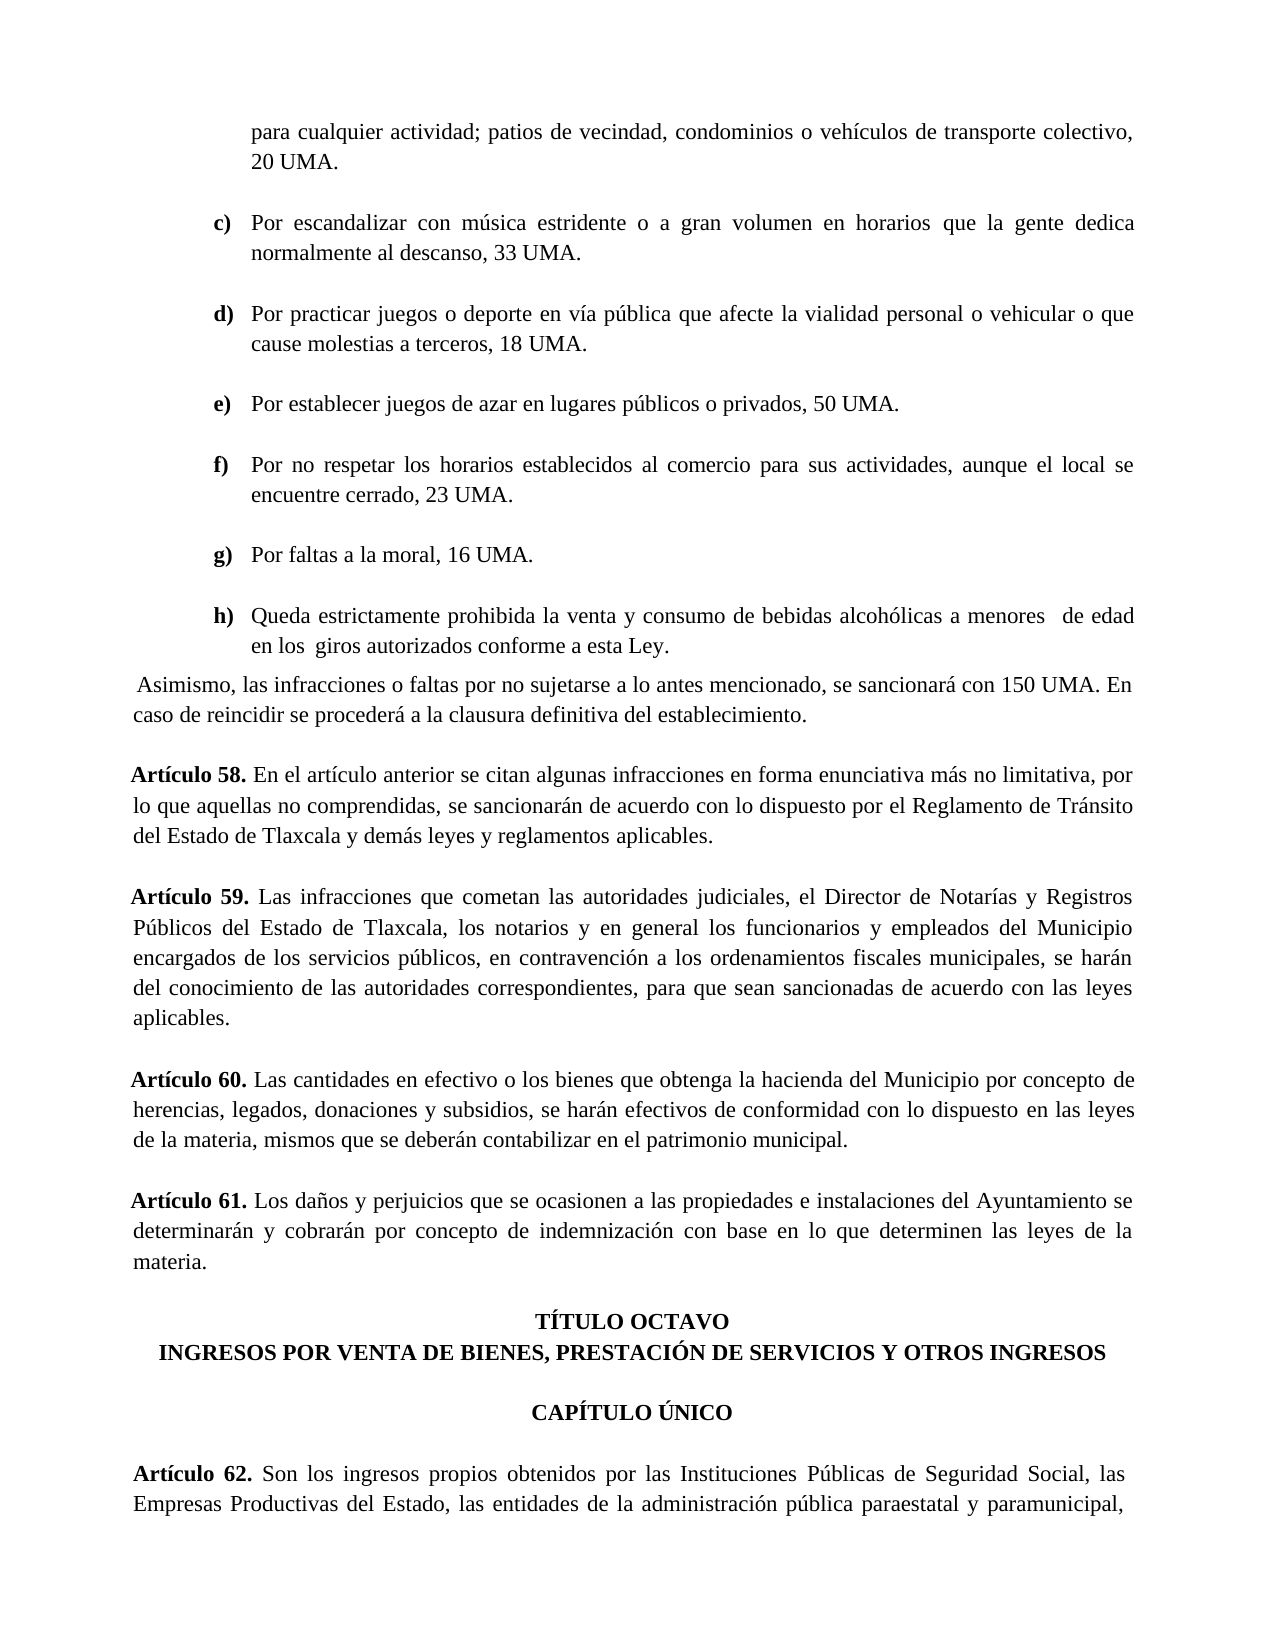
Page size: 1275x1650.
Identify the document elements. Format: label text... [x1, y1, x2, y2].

text INGRESOS POR VENTA DE BIENES, PRESTACIÓN DE SERVICIOS Y OTROS INGRESOS [131, 1339, 1133, 1365]
list Por establecer juegos de azar en lugares públicos o privados, 50 UMA. [213, 390, 1157, 417]
list Por faltas a la moral, 16 UMA. [213, 541, 1157, 568]
text Artículo 59. Las infracciones que cometan las autoridades judiciales, el Director de Notarías y Registros Públicos del Estado de Tlaxcala, los notarios y en general los funcionarios y empleados del Municipio encargados de los servicios públicos, en contravención a los ordenamientos fiscales municipales, se harán del conocimiento de las autoridades correspondientes, para que sean sancionadas de acuerdo con las leyes aplicables. [130, 883, 1134, 1031]
text Artículo 58. En el artículo anterior se citan algunas infracciones en forma enunciativa más no limitativa, por lo que aquellas no comprendidas, se sancionarán de acuerdo con lo dispuesto por el Reglamento de Tránsito del Estado de Tlaxcala y demás leyes y reglamentos aplicables. [130, 761, 1134, 848]
text Asimismo, las infracciones o faltas por no sujetarse a lo antes mencionado, se sancionará con 150 UMA. En caso de reincidir se procederá a la clausura definitiva del establecimiento. [130, 671, 1134, 727]
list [213, 118, 1134, 175]
list Por practicar juegos o deporte en vía pública que afecte la vialidad personal o vehicular o que cause molestias a terceros, 18 UMA. [213, 299, 1134, 356]
list Por no respetar los horarios establecidos al comercio para sus actividades, aunque el local se encuentre cerrado, 23 UMA. [213, 451, 1134, 508]
list Por escandalizar con música estridente o a gran volumen en horarios que la gente dedica normalmente al descanso, 33 UMA. [213, 209, 1135, 266]
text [133, 1460, 1126, 1517]
text TÍTULO OCTAVO [138, 1308, 1126, 1335]
text Artículo 60. Las cantidades en efectivo o los bienes que obtenga la hacienda del Municipio por concepto de herencias, legados, donaciones y subsidios, se harán efectivos de conformidad con lo dispuesto en las leyes de la materia, mismos que se deberán contabilizar en el patrimonio municipal. [130, 1066, 1135, 1152]
text Artículo 61. Los daños y perjuicios que se ocasionen a las propiedades e instalaciones del Ayuntamiento se determinarán y cobrarán por concepto de indemnización con base en lo que determinen las leyes de la materia. [130, 1187, 1134, 1274]
text CAPÍTULO ÚNICO [298, 1399, 966, 1426]
list Queda estrictamente prohibida la venta y consumo de bebidas alcohólicas a menores de edad en los giros autorizados conforme a esta Ley. [213, 602, 1134, 658]
